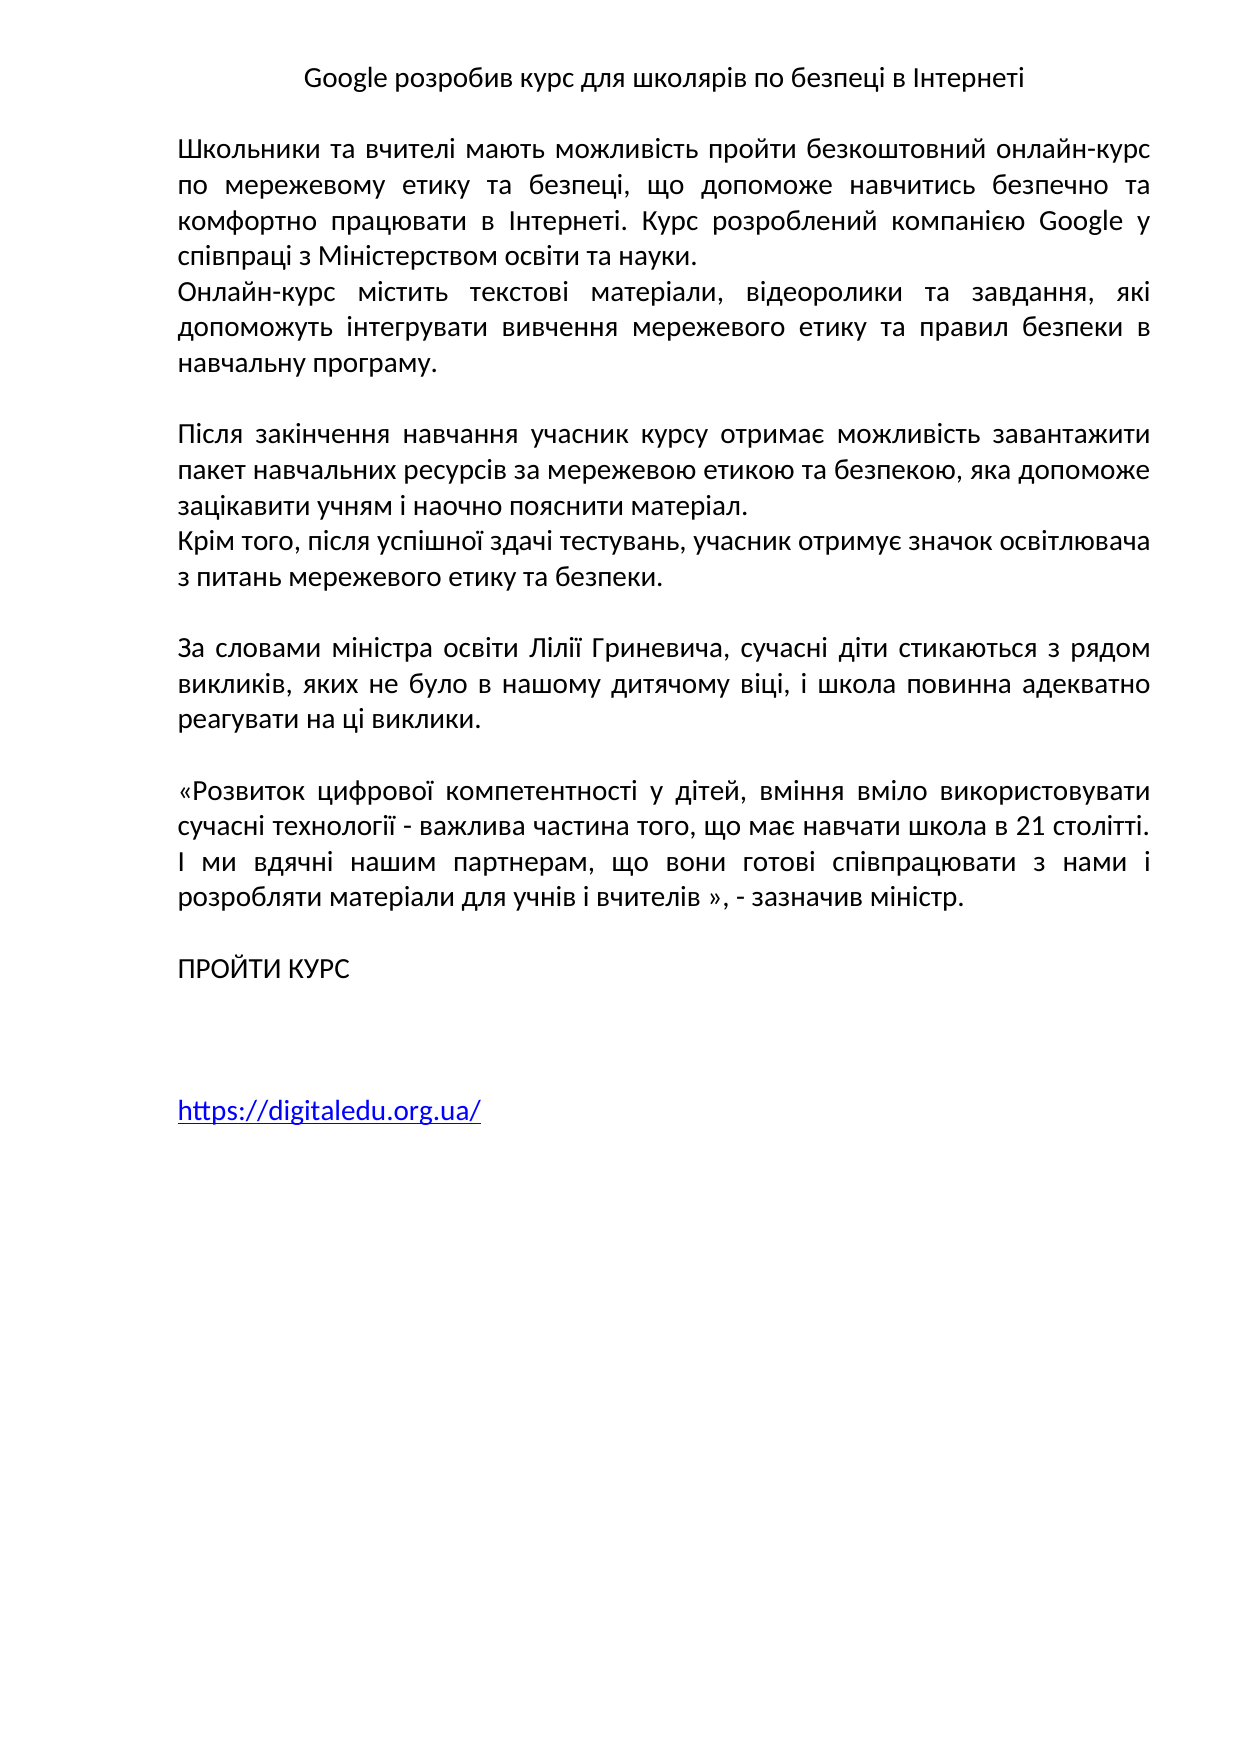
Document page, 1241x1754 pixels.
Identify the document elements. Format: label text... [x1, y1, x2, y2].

text Школьники та вчителі мають можливість пройти безкоштовний онлайн-курс по мережевому етику та безпеці, що допоможе навчитись безпечно та комфортно працювати в Інтернеті. Курс розроблений компанією Google у співпраці з Міністерством освіти та науки. [177, 130, 1152, 273]
text Крім того, після успішної здачі тестувань, учасник отримує значок освітлювача з питань мережевого етику та безпеки. [177, 522, 1152, 593]
text Після закінчення навчання учасник курсу отримає можливість завантажити пакет навчальних ресурсів за мережевою етикою та безпекою, яка допоможе зацікавити учням і наочно пояснити матеріал. [177, 415, 1152, 522]
text https://digitaledu.org.ua/ [177, 1092, 1152, 1128]
text «Розвиток цифрової компетентності у дітей, вміння вміло використовувати сучасні технології - важлива частина того, що має навчати школа в 21 столітті. І ми вдячні нашим партнерам, що вони готові співпрацювати з нами і розробляти матеріали для учнів і вчителів », - зазначив міністр. [177, 772, 1152, 914]
text ПРОЙТИ КУРС [177, 950, 1152, 985]
text За словами міністра освіти Лілії Гриневича, сучасні діти стикаються з рядом викликів, яких не було в нашому дитячому віці, і школа повинна адекватно реагувати на ці виклики. [177, 629, 1152, 736]
text Онлайн-курс містить текстові матеріали, відеоролики та завдання, які допоможуть інтегрувати вивчення мережевого етику та правил безпеки в навчальну програму. [177, 273, 1152, 380]
text Google розробив курс для школярів по безпеці в Інтернеті [177, 59, 1152, 95]
